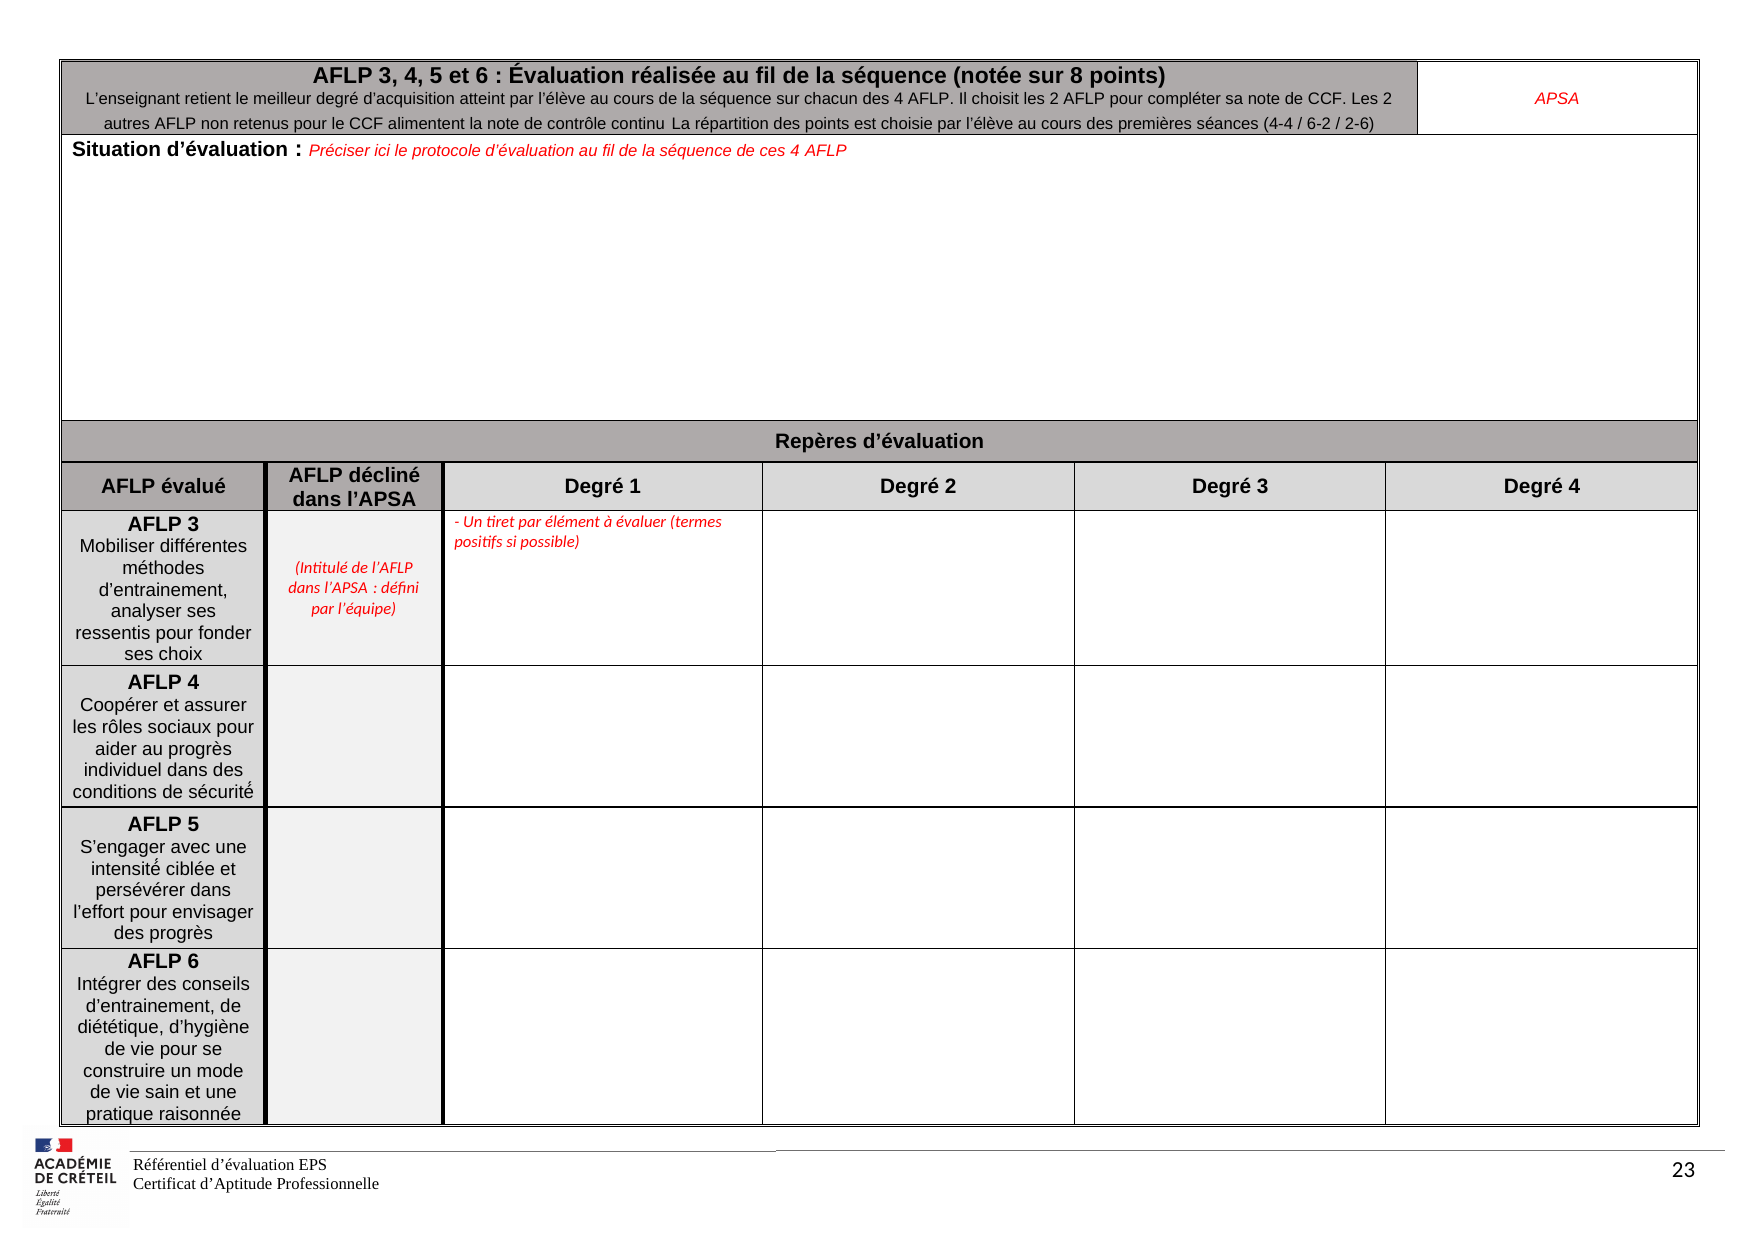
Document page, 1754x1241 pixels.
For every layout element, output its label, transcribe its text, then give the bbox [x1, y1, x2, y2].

table_cell [763, 666, 1074, 806]
table_cell [763, 808, 1074, 948]
table_cell AFLP décliné dans l’APSA [268, 463, 441, 510]
table_cell [1386, 949, 1697, 1124]
table_cell [1386, 808, 1697, 948]
table_cell Degré 2 [763, 463, 1074, 510]
table_cell [445, 949, 762, 1124]
picture [22, 1125, 130, 1228]
table_header AFLP 3, 4, 5 et 6 : Évaluation réalisée au fil de la séquence (notée sur 8 points) L’enseignant retient le meilleur degré d’acquisition atteint par l’élève au cours de la séquence sur chacun des 4 AFLP. Il choisit les 2 AFLP pour compléter sa note de CCF. Les 2 autres AFLP non retenus pour le CCF alimentent la note de contrôle continu La répartition des points est choisie par l’élève au cours des premières séances (4-4 / 6-2 / 2-6) [62, 62, 1417, 134]
table_cell [1386, 666, 1697, 806]
table_cell [445, 808, 762, 948]
table_header APSA [1418, 62, 1697, 134]
table_cell Repères d’évaluation [62, 421, 1697, 461]
table_cell AFLP 3 Mobiliser différentes méthodes d’entrainement, analyser ses ressentis pour fonder ses choix [62, 511, 263, 665]
table_cell Degré 3 [1075, 463, 1385, 510]
table_cell [268, 949, 441, 1124]
table_cell [763, 511, 1074, 665]
table_cell [1075, 666, 1385, 806]
table_cell Situation d’évaluation : Préciser ici le protocole d’évaluation au fil de la séquence de ces 4 AFLP [62, 135, 1697, 419]
table_cell AFLP évalué [62, 463, 263, 510]
table_cell (Intitulé de l’AFLP dans l’APSA : défini par l’équipe) [268, 511, 441, 665]
table_cell [1386, 511, 1697, 665]
table_cell - Un tiret par élément à évaluer (termes positifs si possible) [445, 511, 762, 665]
table_cell Degré 4 [1386, 463, 1697, 510]
table_cell [268, 808, 441, 948]
table_cell Degré 1 [445, 463, 762, 510]
table_cell [1075, 511, 1385, 665]
table_cell [268, 666, 441, 806]
table_cell [1075, 949, 1385, 1124]
table_cell AFLP 4 Coopérer et assurer les rôles sociaux pour aider au progrès individuel dans des conditions de sécurité́ [62, 666, 263, 806]
table_cell [445, 666, 762, 806]
table_cell [763, 949, 1074, 1124]
table_cell [1075, 808, 1385, 948]
table_cell AFLP 5 S’engager avec une intensité́ ciblée et persévérer dans l’effort pour envisager des progrès [62, 808, 263, 948]
table_cell AFLP 6 Intégrer des conseils d’entrainement, de diététique, d’hygiène de vie pour se construire un mode de vie sain et une pratique raisonnée [62, 949, 263, 1124]
